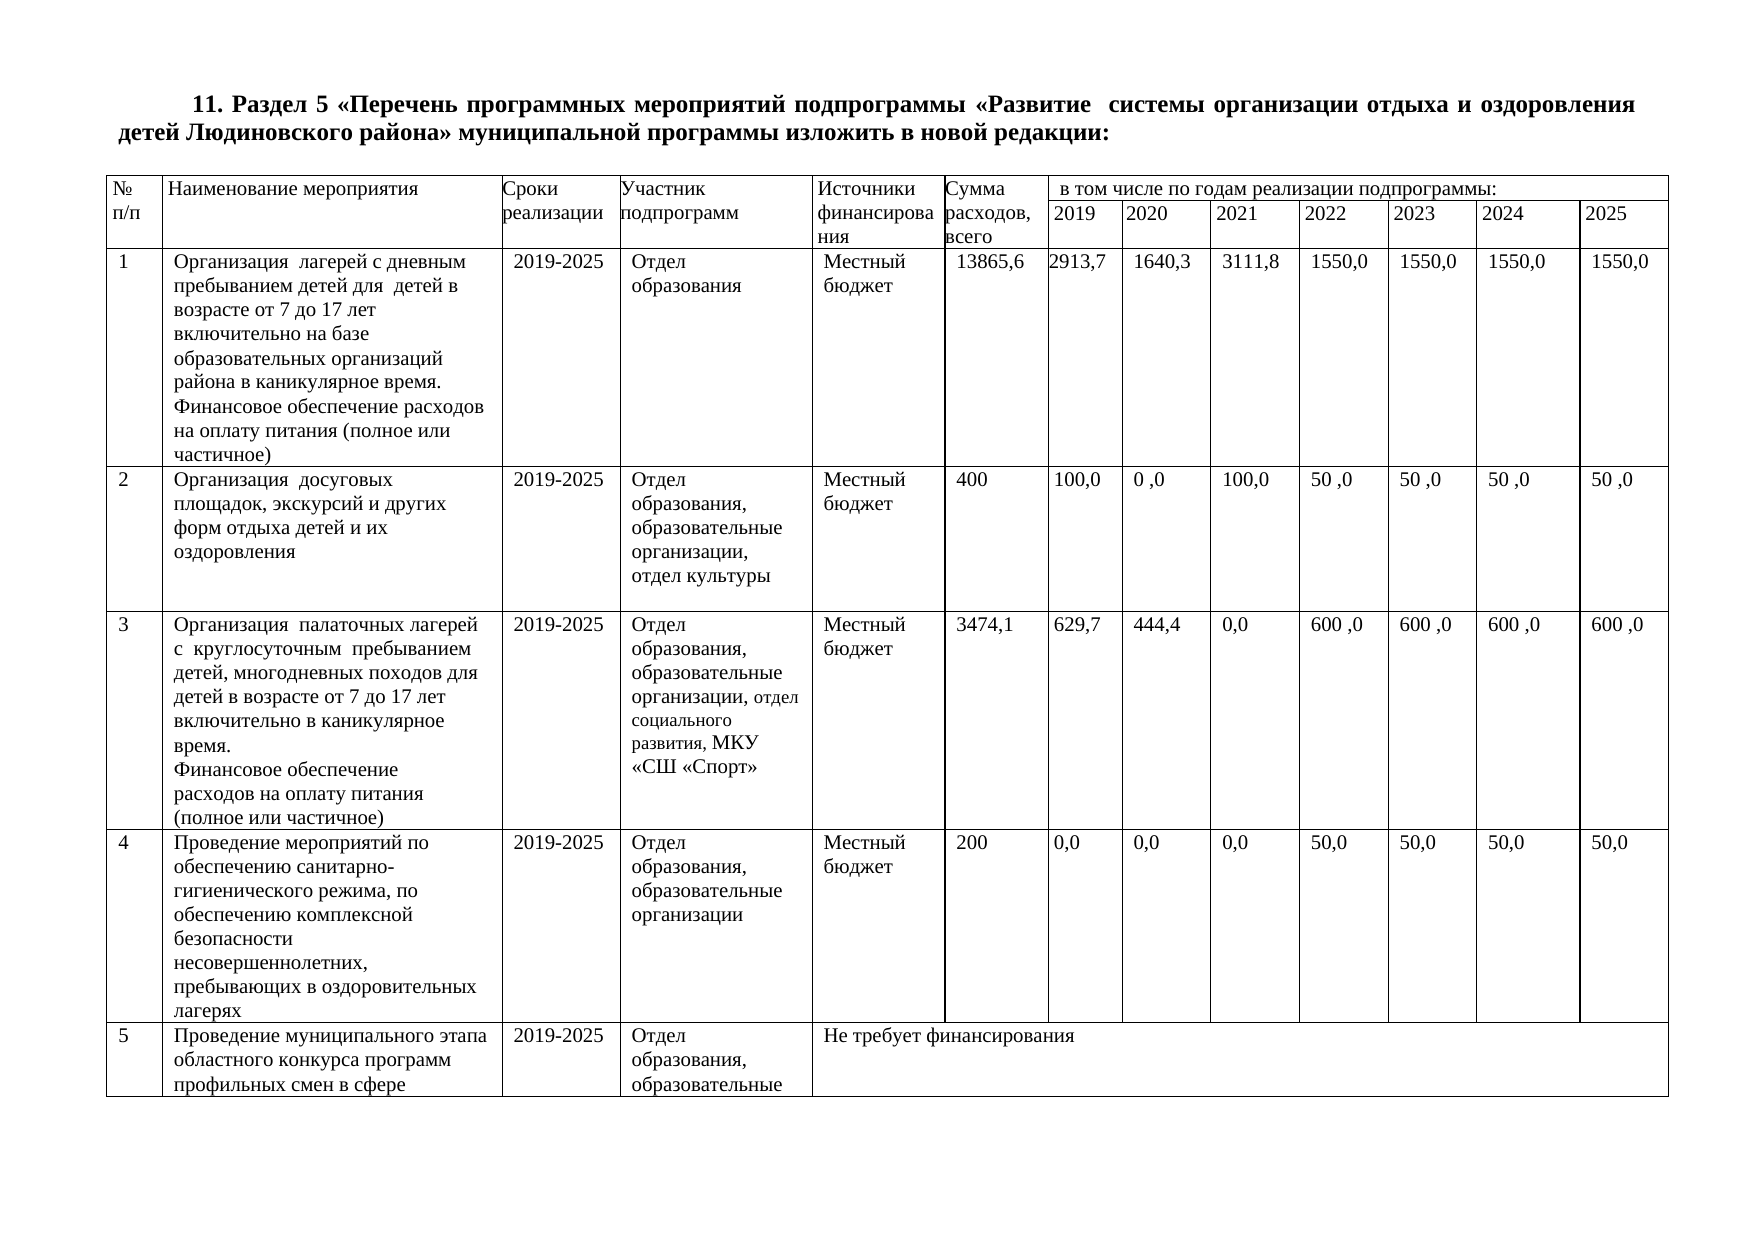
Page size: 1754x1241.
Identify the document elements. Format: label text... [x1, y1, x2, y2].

table_cell 1640,3 [1123, 249, 1210, 466]
table_cell 50 ,0 [1389, 467, 1476, 611]
table_cell 50,0 [1477, 830, 1579, 1022]
table_cell 3 [107, 612, 162, 829]
table_cell 1550,0 [1581, 249, 1668, 466]
table_cell Проведение мероприятий по обеспечению санитарно-гигиенического режима, по обеспечению комплексной безопасности несовершеннолетних, пребывающих в оздоровительных лагерях [163, 830, 502, 1022]
table_cell Организация досуговых площадок, экскурсий и других форм отдыха детей и их оздоровления [163, 467, 502, 611]
table_cell 0,0 [1049, 830, 1122, 1022]
table_cell 2019-2025 [503, 1023, 620, 1096]
table_cell Отдел образования [621, 249, 812, 466]
table_cell 600 ,0 [1477, 612, 1579, 829]
table_cell Отдел образования, образовательные организации, отдел социального развития, МКУ «СШ «Спорт» [621, 612, 812, 829]
table_cell Местный бюджет [813, 830, 944, 1022]
table_header Источники финансирования [813, 176, 944, 248]
text 11. Раздел 5 «Перечень программных мероприятий подпрограммы «Развитие системы организации отдыха и оздоровления детей Людиновского района» муниципальной программы изложить в новой редакции: [118, 89, 1636, 146]
table_cell 2019 [1049, 201, 1122, 248]
table_cell 600 ,0 [1389, 612, 1476, 829]
table_cell 0,0 [1211, 830, 1299, 1022]
table_cell 2025 [1581, 201, 1668, 248]
table_cell 200 [946, 830, 1048, 1022]
table_cell 100,0 [1211, 467, 1299, 611]
table_cell Организация лагерей с дневным пребыванием детей для детей в возрасте от 7 до 17 лет включительно на базе образовательных организаций района в каникулярное время. Финансовое обеспечение расходов на оплату питания (полное или частичное) [163, 249, 502, 466]
table_cell 0,0 [1211, 612, 1299, 829]
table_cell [163, 1023, 502, 1096]
table_cell 400 [946, 467, 1048, 611]
table_cell 50 ,0 [1300, 467, 1388, 611]
table_header Участник подпрограмм [621, 176, 812, 248]
table_cell Организация палаточных лагерей с круглосуточным пребыванием детей, многодневных походов для детей в возрасте от 7 до 17 лет включительно в каникулярное время. Финансовое обеспечение расходов на оплату питания (полное или частичное) [163, 612, 502, 829]
table_cell 3111,8 [1211, 249, 1299, 466]
table_cell 5 [107, 1023, 162, 1096]
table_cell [813, 1023, 1668, 1096]
table_cell 2019-2025 [503, 249, 620, 466]
table_cell 3474,1 [946, 612, 1048, 829]
table_cell 0,0 [1123, 830, 1210, 1022]
table_cell Отдел образования, образовательные организации, отдел культуры [621, 467, 812, 611]
table_cell 4 [107, 830, 162, 1022]
table_cell 2021 [1211, 201, 1299, 248]
table_cell 13865,6 [946, 249, 1048, 466]
table_cell 2019-2025 [503, 467, 620, 611]
table_cell 2019-2025 [503, 830, 620, 1022]
table_cell 50,0 [1389, 830, 1476, 1022]
table_cell 2019-2025 [503, 612, 620, 829]
table_cell 2022 [1300, 201, 1388, 248]
table_cell 1550,0 [1477, 249, 1579, 466]
table_cell Местный бюджет [813, 612, 944, 829]
table_header № п/п [107, 176, 162, 248]
table_header в том числе по годам реализации подпрограммы: [1049, 176, 1668, 200]
table_cell Отдел образования, образовательные организации [621, 830, 812, 1022]
table_cell 0 ,0 [1123, 467, 1210, 611]
table_cell 600 ,0 [1300, 612, 1388, 829]
table_cell 2023 [1389, 201, 1476, 248]
table_cell 50 ,0 [1581, 467, 1668, 611]
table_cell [621, 1023, 812, 1096]
table_header Наименование мероприятия [163, 176, 502, 248]
table_cell 1550,0 [1389, 249, 1476, 466]
table_cell 1550,0 [1300, 249, 1388, 466]
table_cell 2913,7 [1049, 249, 1122, 466]
table_cell 444,4 [1123, 612, 1210, 829]
table_header Сумма расходов, всего [946, 176, 1048, 248]
table_cell 1 [107, 249, 162, 466]
table_cell 2024 [1477, 201, 1579, 248]
table_header Сроки реализации [503, 176, 620, 248]
table_cell 50 ,0 [1477, 467, 1579, 611]
table_cell 2 [107, 467, 162, 611]
table_cell 629,7 [1049, 612, 1122, 829]
table_cell 50,0 [1300, 830, 1388, 1022]
table_cell 2020 [1123, 201, 1210, 248]
table_cell 50,0 [1581, 830, 1668, 1022]
table_cell 100,0 [1049, 467, 1122, 611]
table_cell Местный бюджет [813, 249, 944, 466]
table_cell Местный бюджет [813, 467, 944, 611]
table_cell 600 ,0 [1581, 612, 1668, 829]
